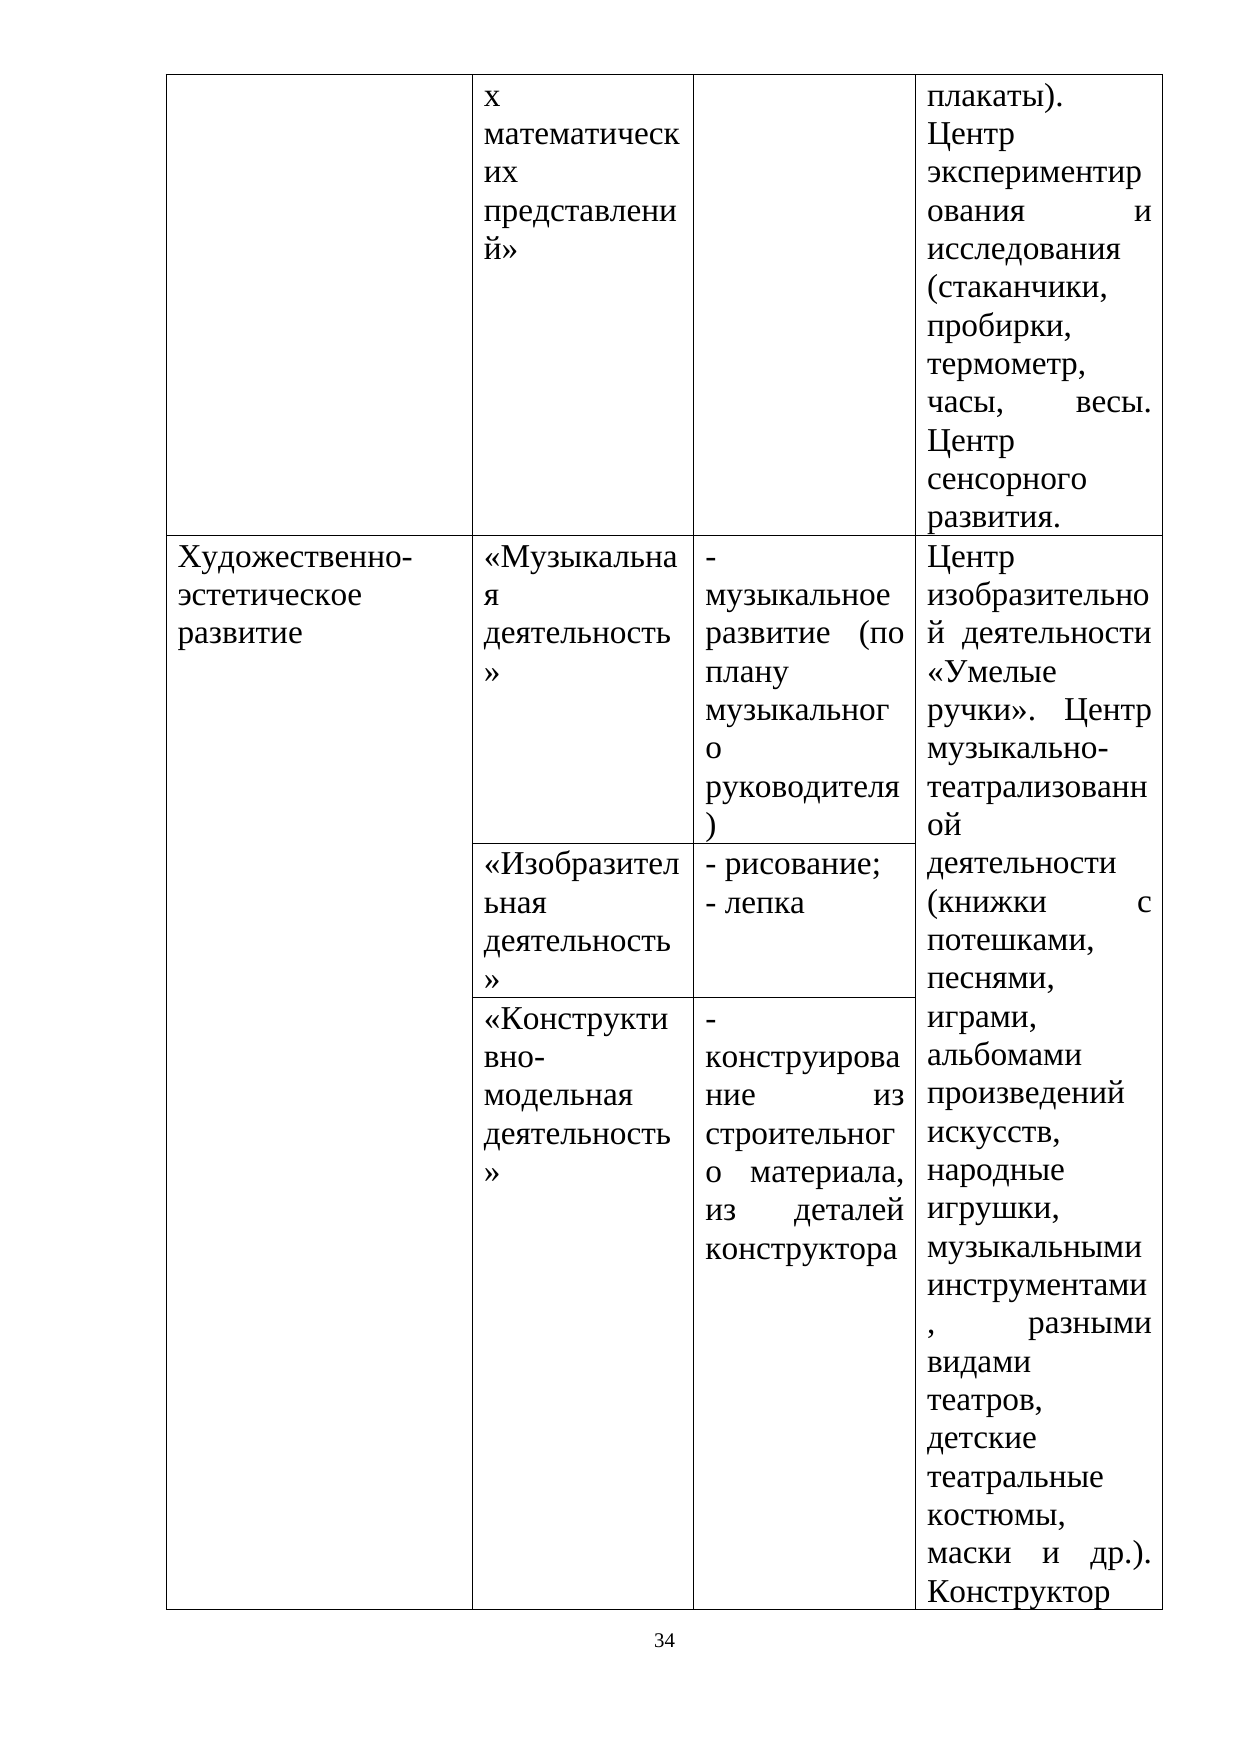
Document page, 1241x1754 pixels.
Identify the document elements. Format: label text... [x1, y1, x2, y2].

table_cell - музыкальное развитие (по плану музыкального руководителя) [694, 536, 915, 843]
table_cell [167, 75, 472, 535]
table_cell «Музыкальная деятельность» [473, 536, 693, 843]
table_cell - рисование; - лепка [694, 844, 915, 997]
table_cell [473, 75, 693, 535]
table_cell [694, 998, 915, 1609]
table_cell Художественно-эстетическое развитие [167, 536, 472, 1609]
table_cell «Изобразительная деятельность» [473, 844, 693, 997]
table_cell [473, 998, 693, 1609]
table_cell Центр изобразительной деятельности «Умелые ручки». Центр музыкально-театрализованной деятельности (книжки с потешками, песнями, играми, альбомами произведений искусств, народные игрушки, музыкальными инструментами, разными видами театров, детские театральные костюмы, маски и др.). Конструктор разного объема. [916, 536, 1162, 1609]
